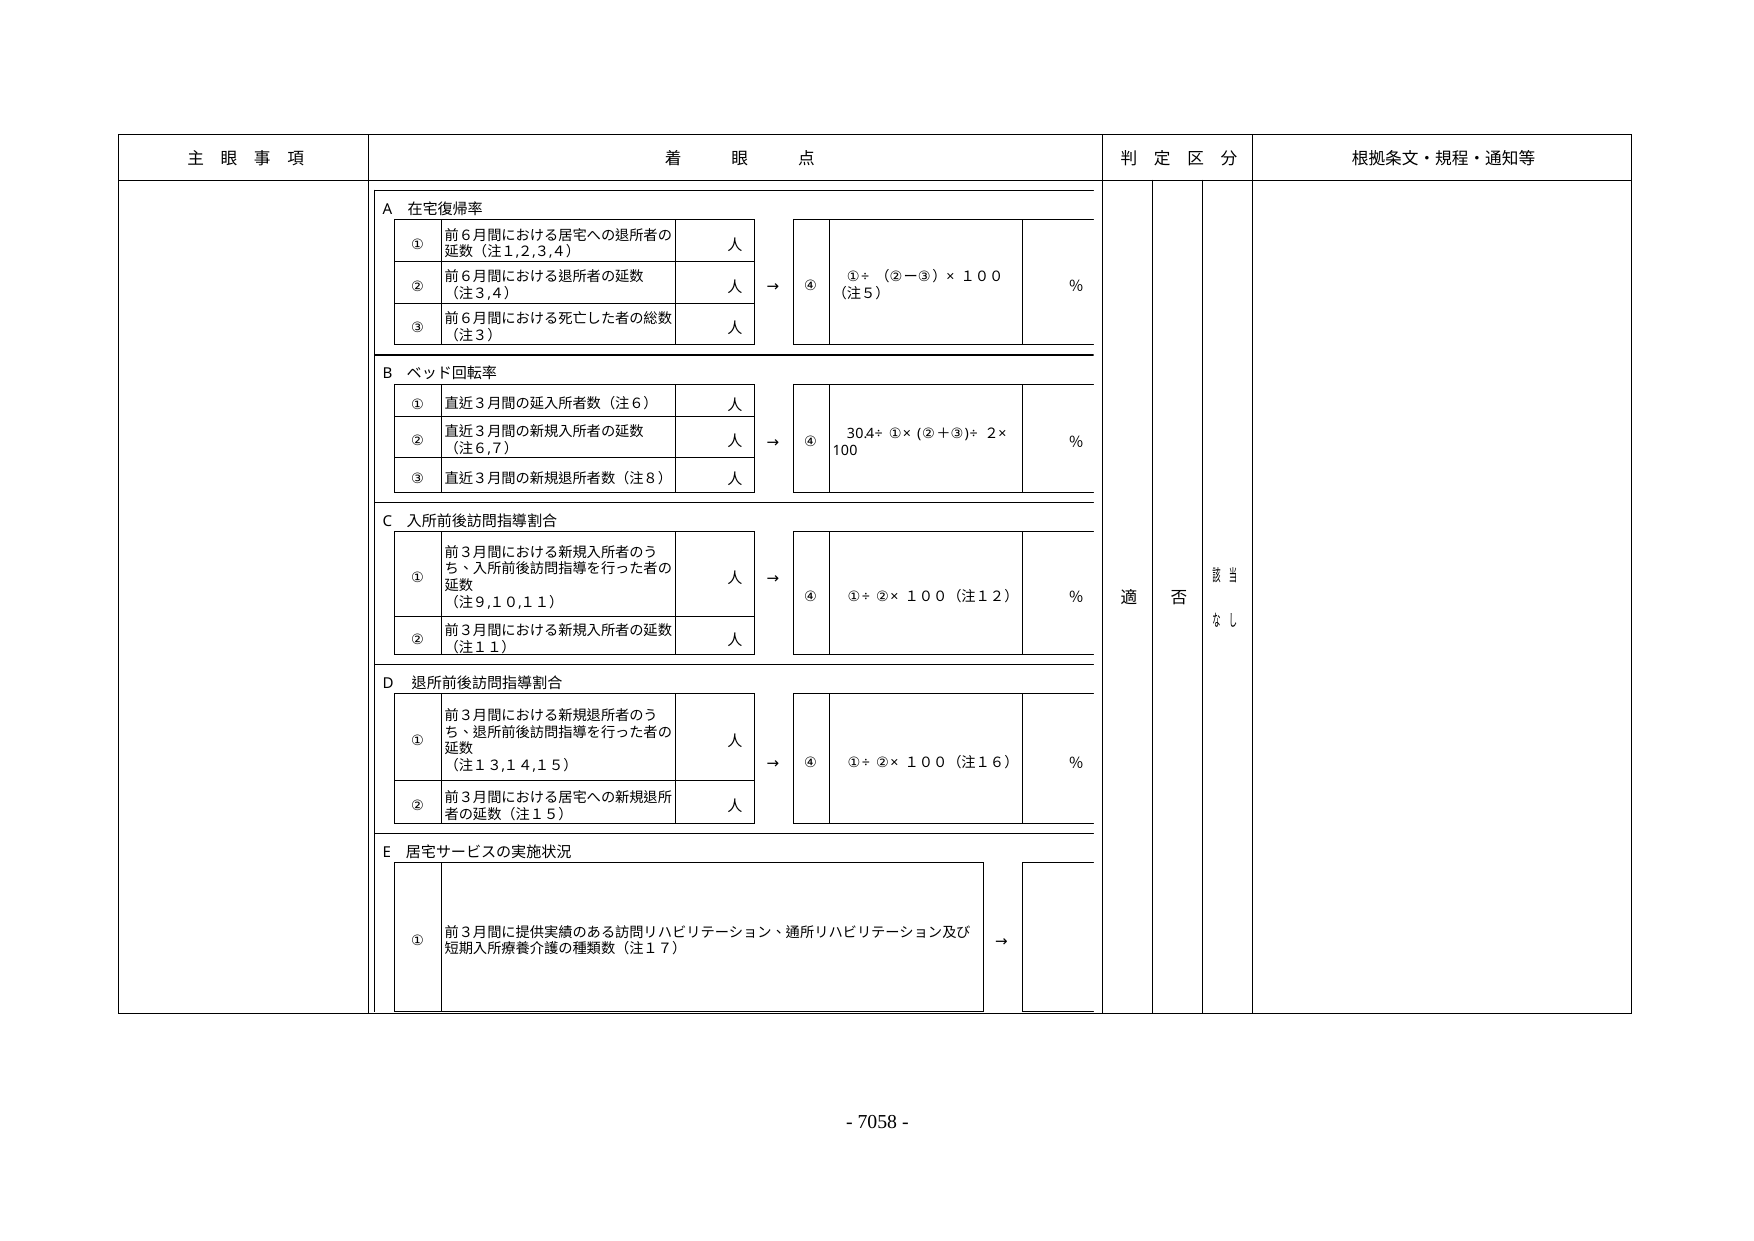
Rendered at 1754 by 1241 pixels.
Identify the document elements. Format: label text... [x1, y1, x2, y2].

table_cell 適 [1103, 181, 1152, 1012]
table_cell 根拠条文・規程・通知等 [1253, 135, 1631, 179]
table_cell 主 眼 事 項 [119, 135, 368, 179]
table_cell [369, 181, 1102, 1012]
table_cell 判 定 区 分 [1103, 135, 1252, 179]
table_cell [1253, 181, 1631, 1012]
table_cell [119, 181, 368, 1012]
table_cell 該当なし [1203, 181, 1252, 1012]
table_cell 着 眼 点 [369, 135, 1102, 179]
table_cell 否 [1153, 181, 1202, 1012]
